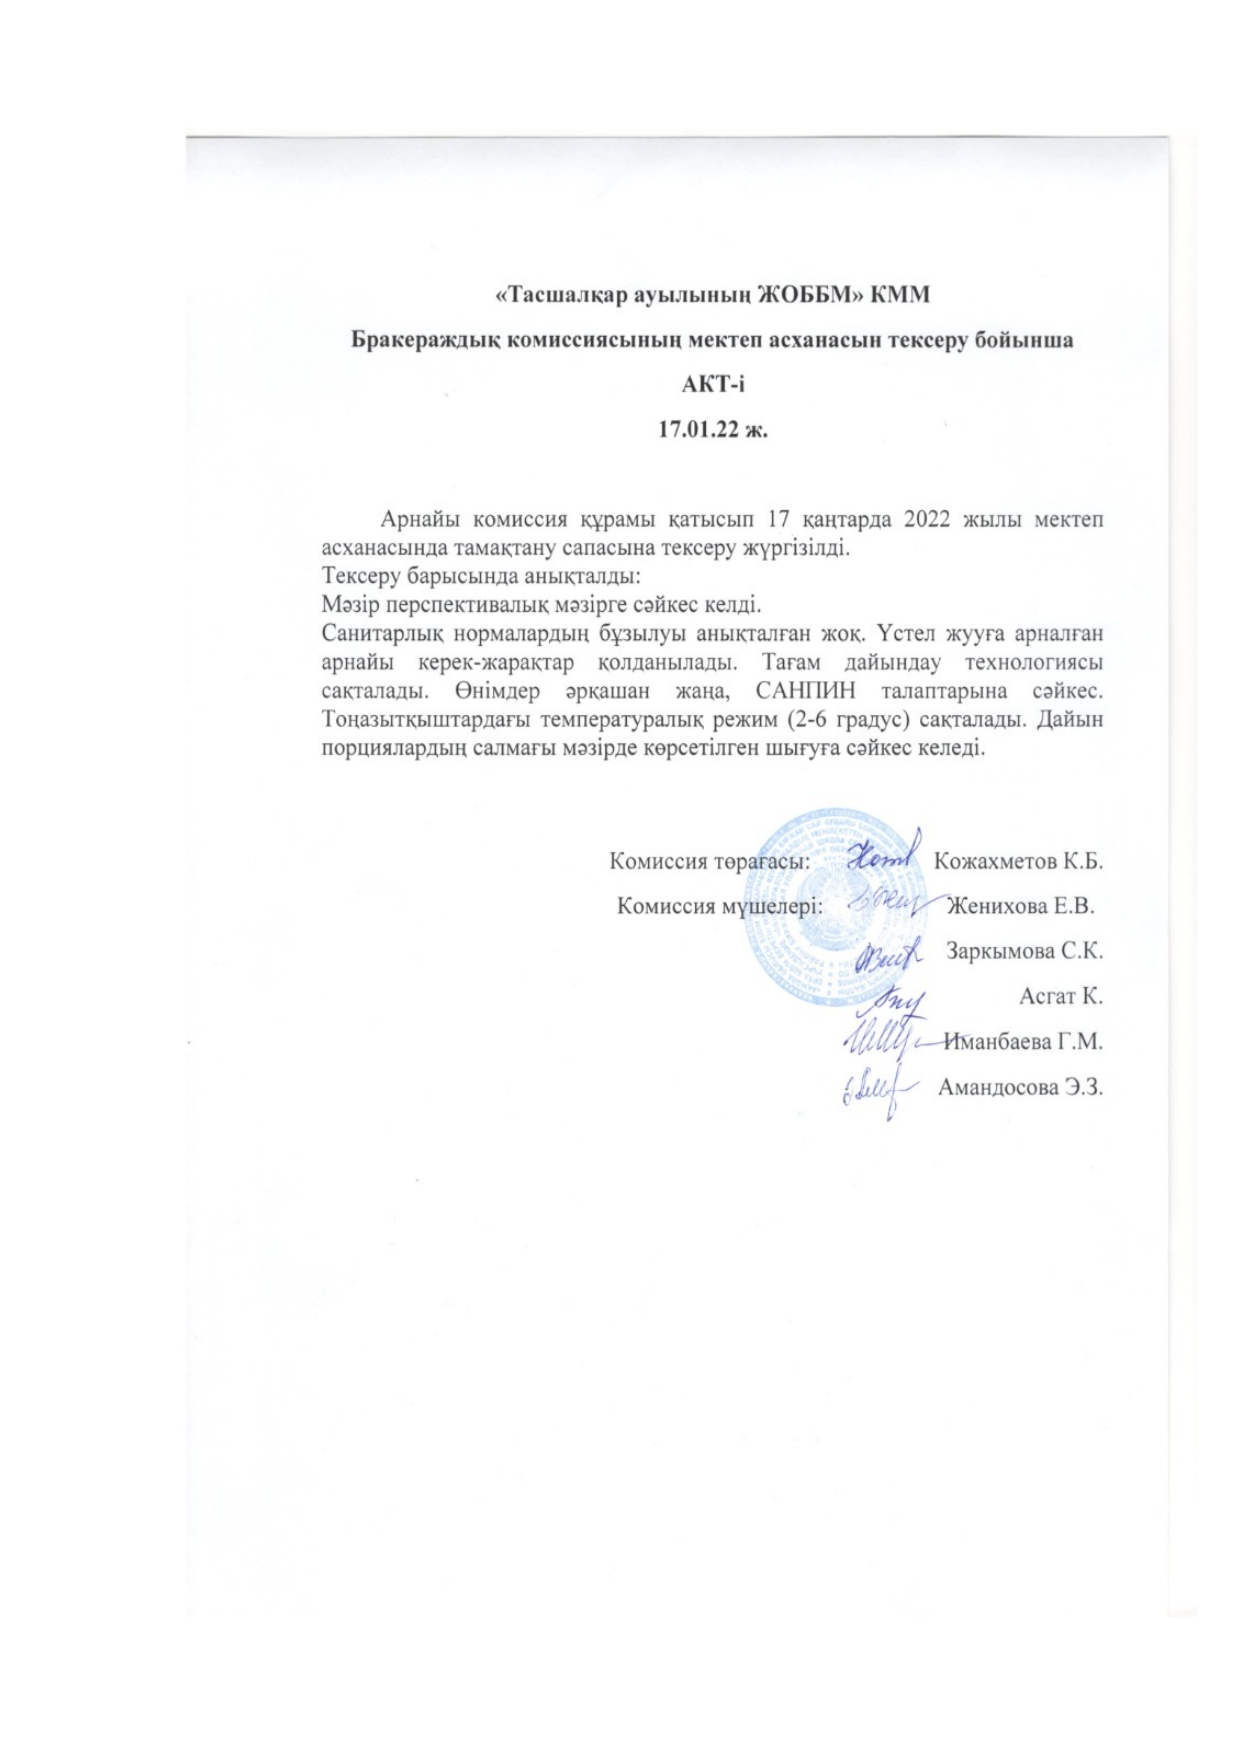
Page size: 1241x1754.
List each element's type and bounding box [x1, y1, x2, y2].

picture [177, 118, 1198, 1617]
